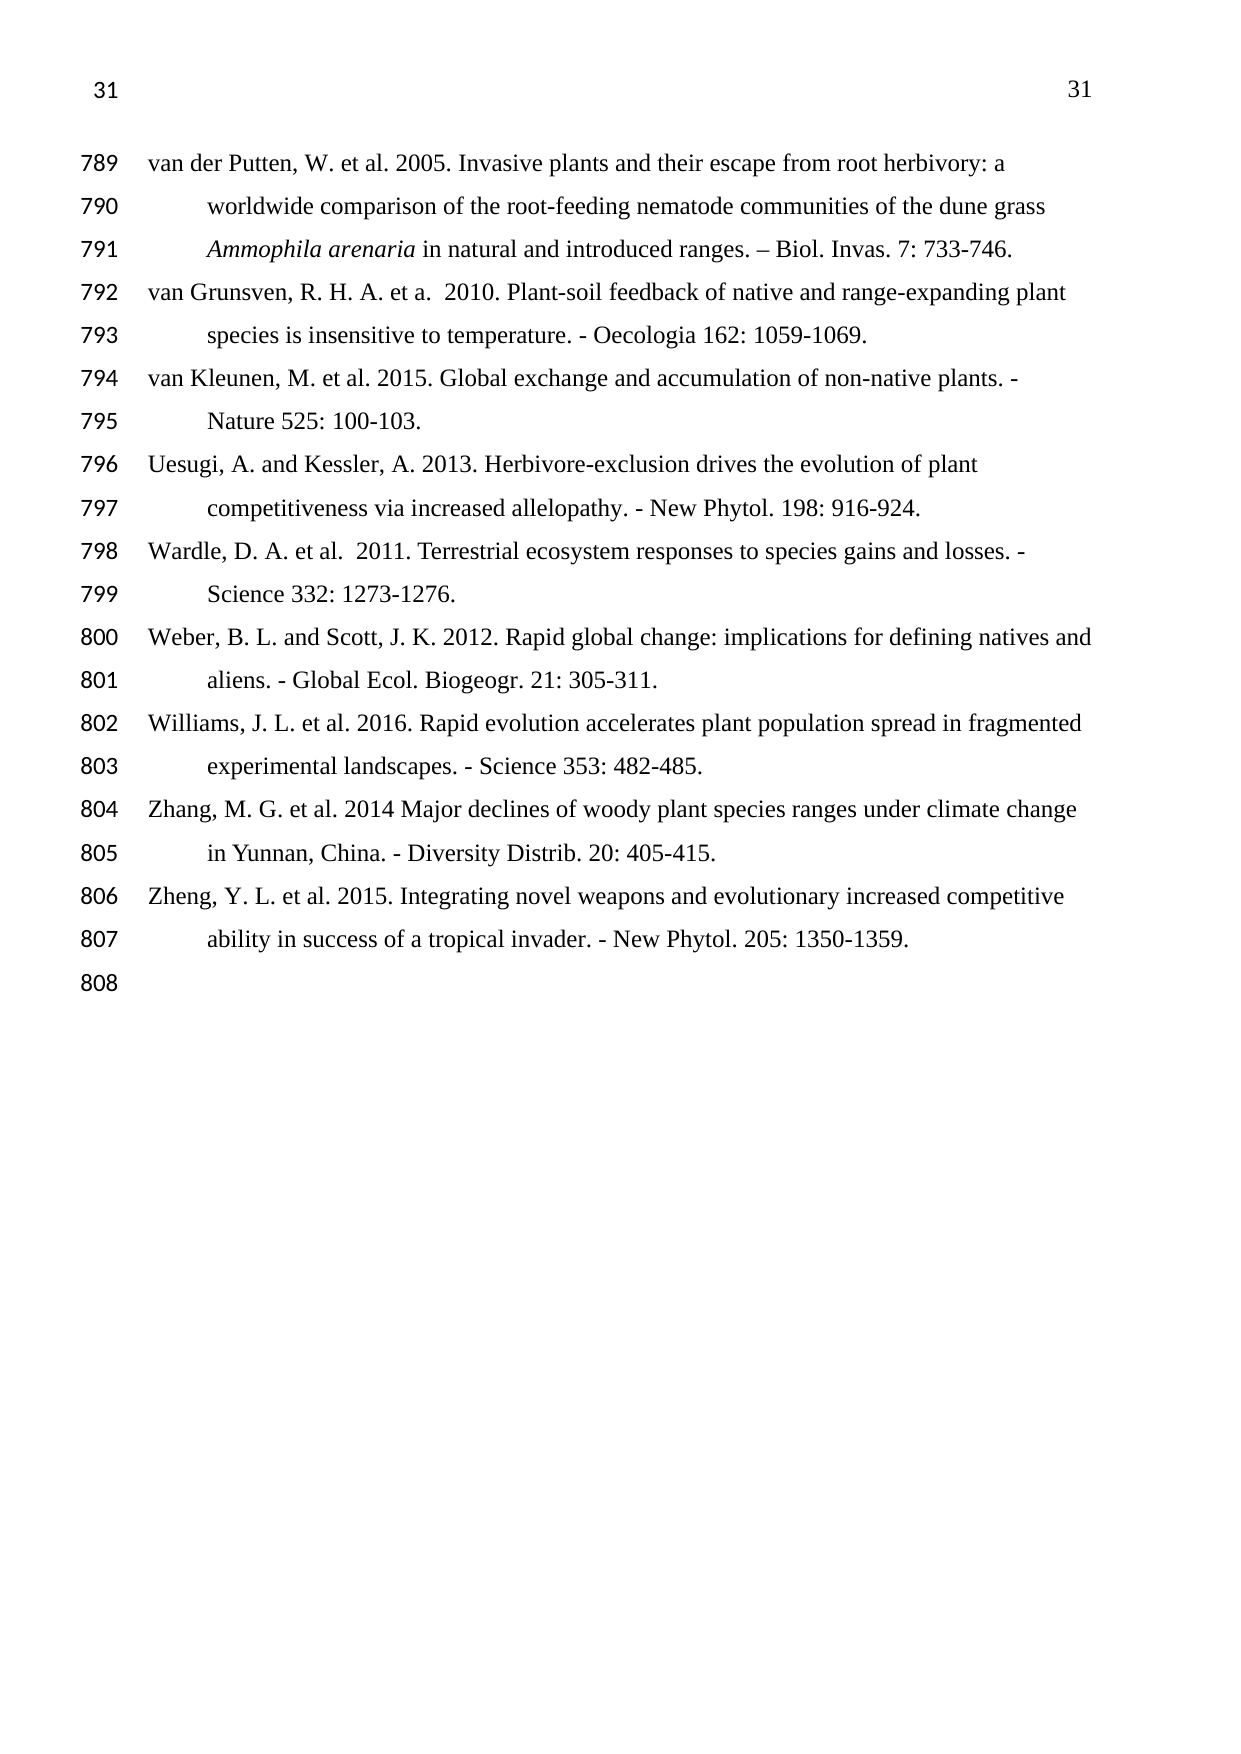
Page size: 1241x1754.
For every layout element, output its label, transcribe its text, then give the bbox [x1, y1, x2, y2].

text van der Putten, W. et al. 2005. Invasive plants and their escape from root herbivory: a worldwide comparison of the root-feeding nematode communities of the dune grass Ammophila arenaria in natural and introduced ranges. – Biol. Invas. 7: 733-746. [148, 148, 1092, 263]
text Zhang, M. G. et al. 2014 Major declines of woody plant species ranges under climate change in Yunnan, China. - Diversity Distrib. 20: 405-415. [148, 794, 1092, 866]
text Wardle, D. A. et al. 2011. Terrestrial ecosystem responses to species gains and losses. - Science 332: 1273-1276. [148, 536, 1092, 608]
text Weber, B. L. and Scott, J. K. 2012. Rapid global change: implications for defining natives and aliens. - Global Ecol. Biogeogr. 21: 305-311. [148, 622, 1092, 694]
text Zheng, Y. L. et al. 2015. Integrating novel weapons and evolutionary increased competitive ability in success of a tropical invader. - New Phytol. 205: 1350-1359. [148, 881, 1092, 953]
text Williams, J. L. et al. 2016. Rapid evolution accelerates plant population spread in fragmented experimental landscapes. - Science 353: 482-485. [148, 708, 1092, 780]
text van Kleunen, M. et al. 2015. Global exchange and accumulation of non-native plants. - Nature 525: 100-103. [148, 363, 1092, 435]
text van Grunsven, R. H. A. et a. 2010. Plant-soil feedback of native and range-expanding plant species is insensitive to temperature. - Oecologia 162: 1059-1069. [148, 277, 1092, 349]
text Uesugi, A. and Kessler, A. 2013. Herbivore-exclusion drives the evolution of plant competitiveness via increased allelopathy. - New Phytol. 198: 916-924. [148, 449, 1092, 521]
